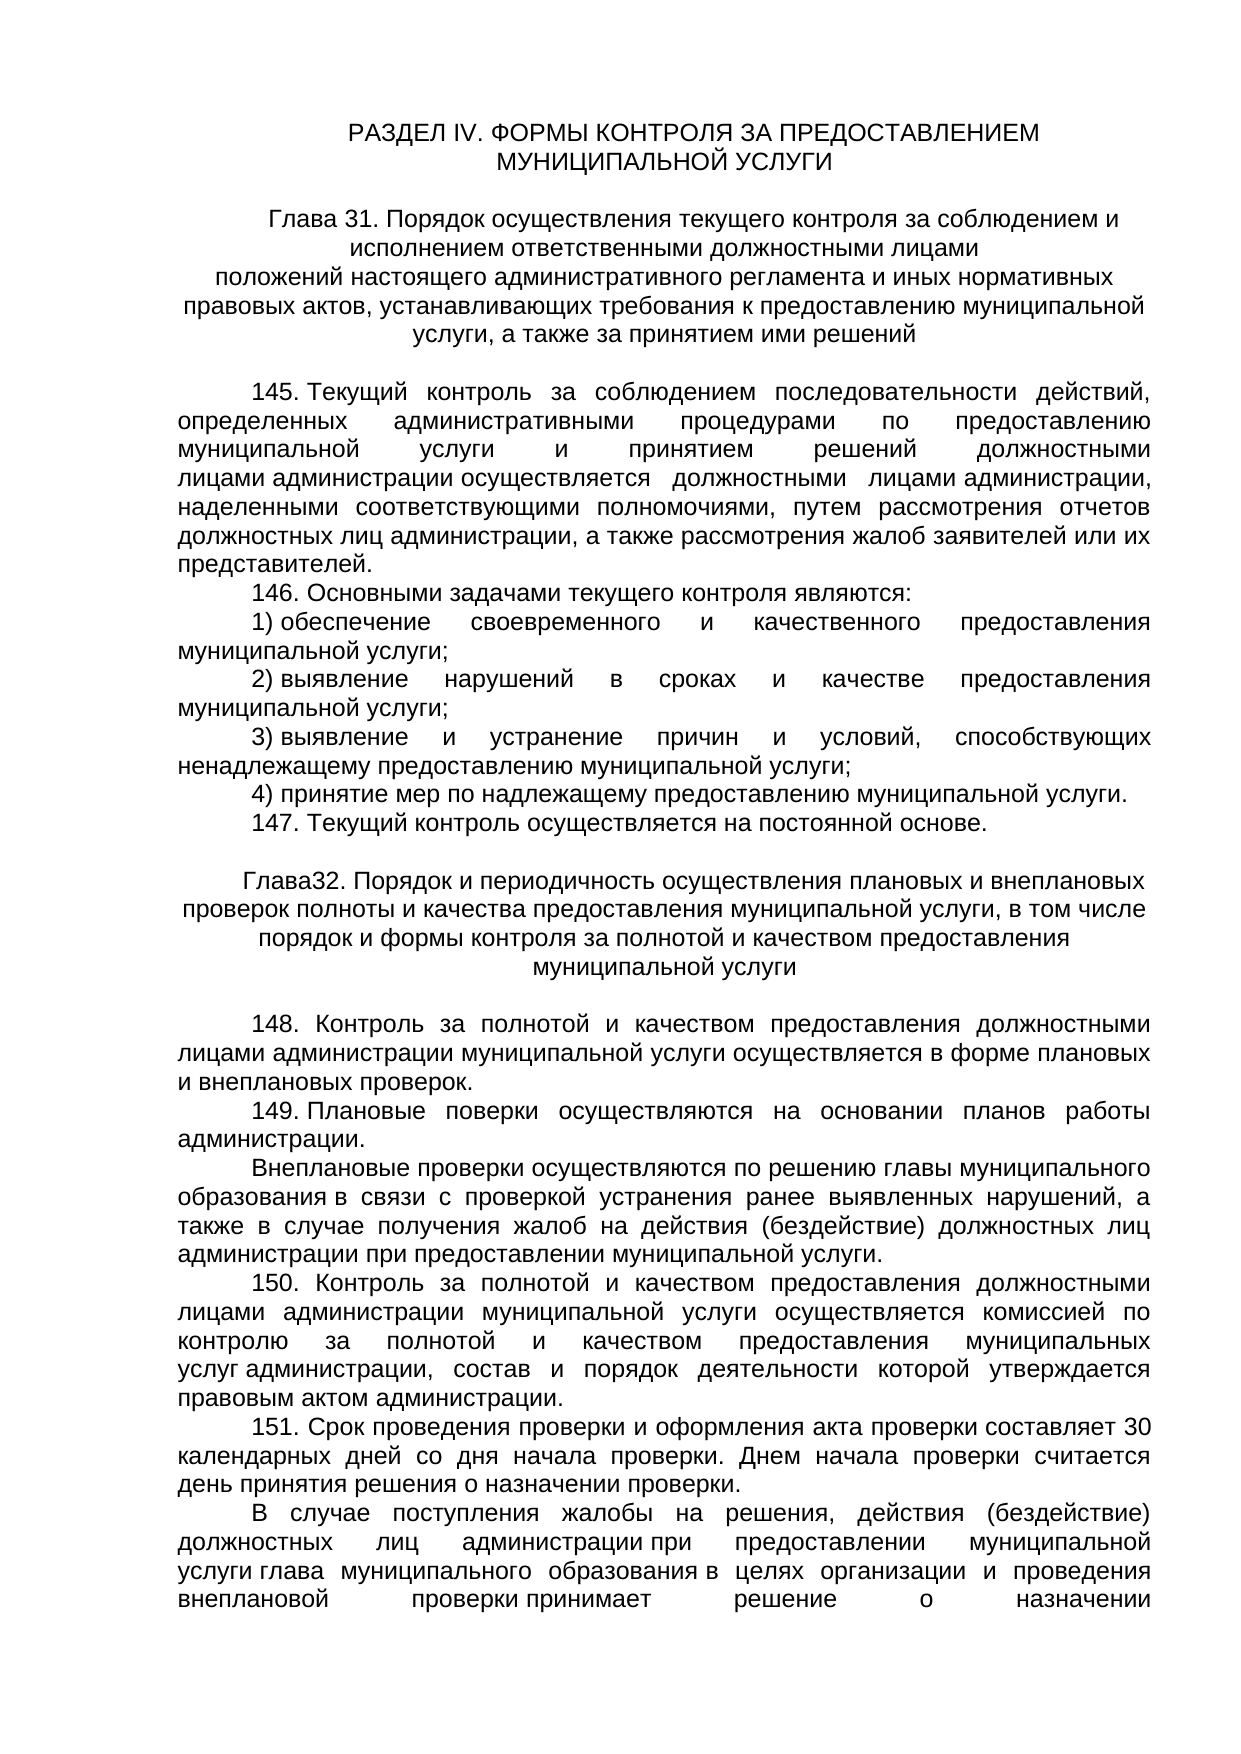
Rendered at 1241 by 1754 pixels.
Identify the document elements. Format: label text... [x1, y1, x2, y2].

text 150. Контроль за полнотой и качеством предоставления должностными лицами администрации муниципальной услуги осуществляется комиссией по контролю за полнотой и качеством предоставления муниципальных услуг администрации, состав и порядок деятельности которой утверждается правовым актом администрации. [177, 1268, 1152, 1412]
text 3) выявление и устранение причин и условий, способствующих ненадлежащему предоставлению муниципальной услуги; [177, 722, 1152, 779]
text 146. Основными задачами текущего контроля являются: [177, 578, 1152, 607]
text Глава 31. Порядок осуществления текущего контроля за соблюдением и исполнением ответственными должностными лицами положений настоящего административного регламента и иных нормативных правовых актов, устанавливающих требования к предоставлению муниципальной услуги, а также за принятием ими решений [177, 204, 1152, 348]
text 2) выявление нарушений в сроках и качестве предоставления муниципальной услуги; [177, 664, 1152, 722]
text 149. Плановые поверки осуществляются на основании планов работы администрации. [177, 1096, 1152, 1153]
text 1) обеспечение своевременного и качественного предоставления муниципальной услуги; [177, 607, 1152, 664]
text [177, 1498, 1152, 1613]
text Внеплановые проверки осуществляются по решению главы муниципального образования в связи с проверкой устранения ранее выявленных нарушений, а также в случае получения жалоб на действия (бездействие) должностных лиц администрации при предоставлении муниципальной услуги. [177, 1153, 1152, 1268]
text РАЗДЕЛ IV. ФОРМЫ КОНТРОЛЯ ЗА ПРЕДОСТАВЛЕНИЕМ МУНИЦИПАЛЬНОЙ УСЛУГИ [177, 118, 1152, 176]
text Глава32. Порядок и периодичность осуществления плановых и внеплановых проверок полноты и качества предоставления муниципальной услуги, в том числе порядок и формы контроля за полнотой и качеством предоставления муниципальной услуги [177, 866, 1152, 981]
text 4) принятие мер по надлежащему предоставлению муниципальной услуги. [177, 779, 1152, 808]
text 151. Срок проведения проверки и оформления акта проверки составляет 30 календарных дней со дня начала проверки. Днем начала проверки считается день принятия решения о назначении проверки. [177, 1412, 1152, 1498]
text 147. Текущий контроль осуществляется на постоянной основе. [177, 808, 1152, 837]
text 145. Текущий контроль за соблюдением последовательности действий, определенных административными процедурами по предоставлению муниципальной услуги и принятием решений должностными лицами администрации осуществляется должностными лицами администрации, наделенными соответствующими полномочиями, путем рассмотрения отчетов должностных лиц администрации, а также рассмотрения жалоб заявителей или их представителей. [177, 377, 1152, 578]
text 148. Контроль за полнотой и качеством предоставления должностными лицами администрации муниципальной услуги осуществляется в форме плановых и внеплановых проверок. [177, 1009, 1152, 1096]
